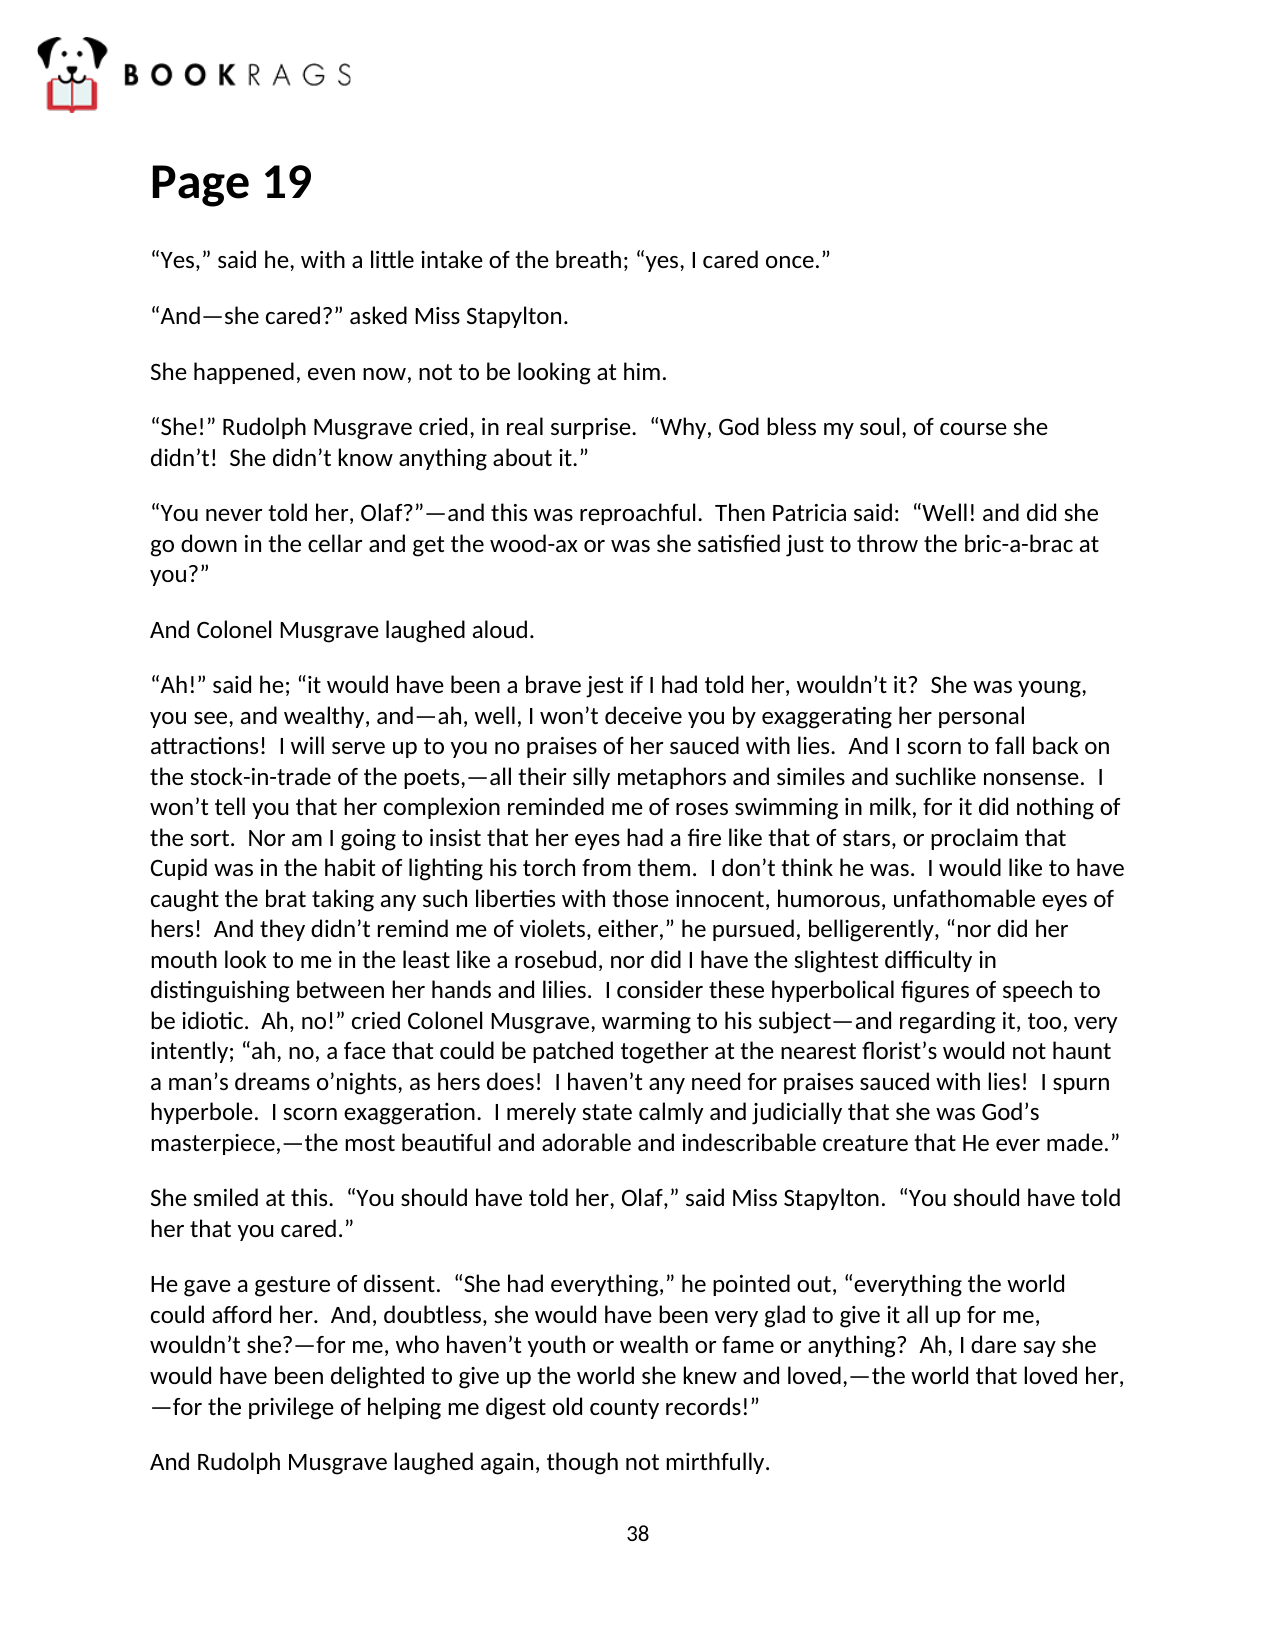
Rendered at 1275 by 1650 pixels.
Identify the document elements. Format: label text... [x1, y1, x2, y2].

text And Colonel Musgrave laughed aloud. [150, 614, 1125, 644]
text “She!” Rudolph Musgrave cried, in real surprise. “Why, God bless my soul, of course she didn’t! She didn’t know anything about it.” [150, 411, 1125, 472]
text She smiled at this. “You should have told her, Olaf,” said Miss Stapylton. “You should have told her that you cared.” [150, 1183, 1125, 1244]
text She happened, even now, not to be looking at him. [150, 356, 1125, 386]
text Page 19 [150, 150, 1125, 211]
text “And—­she cared?” asked Miss Stapylton. [150, 300, 1125, 331]
text “Yes,” said he, with a little intake of the breath; “yes, I cared once.” [150, 244, 1125, 275]
text “You never told her, Olaf?”—­and this was reproachful. Then Patricia said: “Well! and did she go down in the cellar and get the wood-ax or was she satisfied just to throw the bric-a-brac at you?” [150, 497, 1125, 589]
text He gave a gesture of dissent. “She had everything,” he pointed out, “everything the world could afford her. And, doubtless, she would have been very glad to give it all up for me, wouldn’t she?—­for me, who haven’t youth or wealth or fame or anything? Ah, I dare say she would have been delighted to give up the world she knew and loved,—­the world that loved her,—­for the privilege of helping me digest old county records!” [150, 1269, 1125, 1421]
text “Ah!” said he; “it would have been a brave jest if I had told her, wouldn’t it? She was young, you see, and wealthy, and—­ah, well, I won’t deceive you by exaggerating her personal attractions! I will serve up to you no praises of her sauced with lies. And I scorn to fall back on the stock-in-trade of the poets,—­all their silly metaphors and similes and suchlike nonsense. I won’t tell you that her complexion reminded me of roses swimming in milk, for it did nothing of the sort. Nor am I going to insist that her eyes had a fire like that of stars, or proclaim that Cupid was in the habit of lighting his torch from them. I don’t think he was. I would like to have caught the brat taking any such liberties with those innocent, humorous, unfathomable eyes of hers! And they didn’t remind me of violets, either,” he pursued, belligerently, “nor did her mouth look to me in the least like a rosebud, nor did I have the slightest difficulty in distinguishing between her hands and lilies. I consider these hyperbolical figures of speech to be idiotic. Ah, no!” cried Colonel Musgrave, warming to his subject—­and regarding it, too, very intently; “ah, no, a face that could be patched together at the nearest florist’s would not haunt a man’s dreams o’nights, as hers does! I haven’t any need for praises sauced with lies! I spurn hyperbole. I scorn exaggeration. I merely state calmly and judicially that she was God’s masterpiece,—­the most beautiful and adorable and indescribable creature that He ever made.” [150, 669, 1125, 1158]
text And Rudolph Musgrave laughed again, though not mirthfully. [150, 1446, 1125, 1477]
picture [37, 37, 351, 113]
